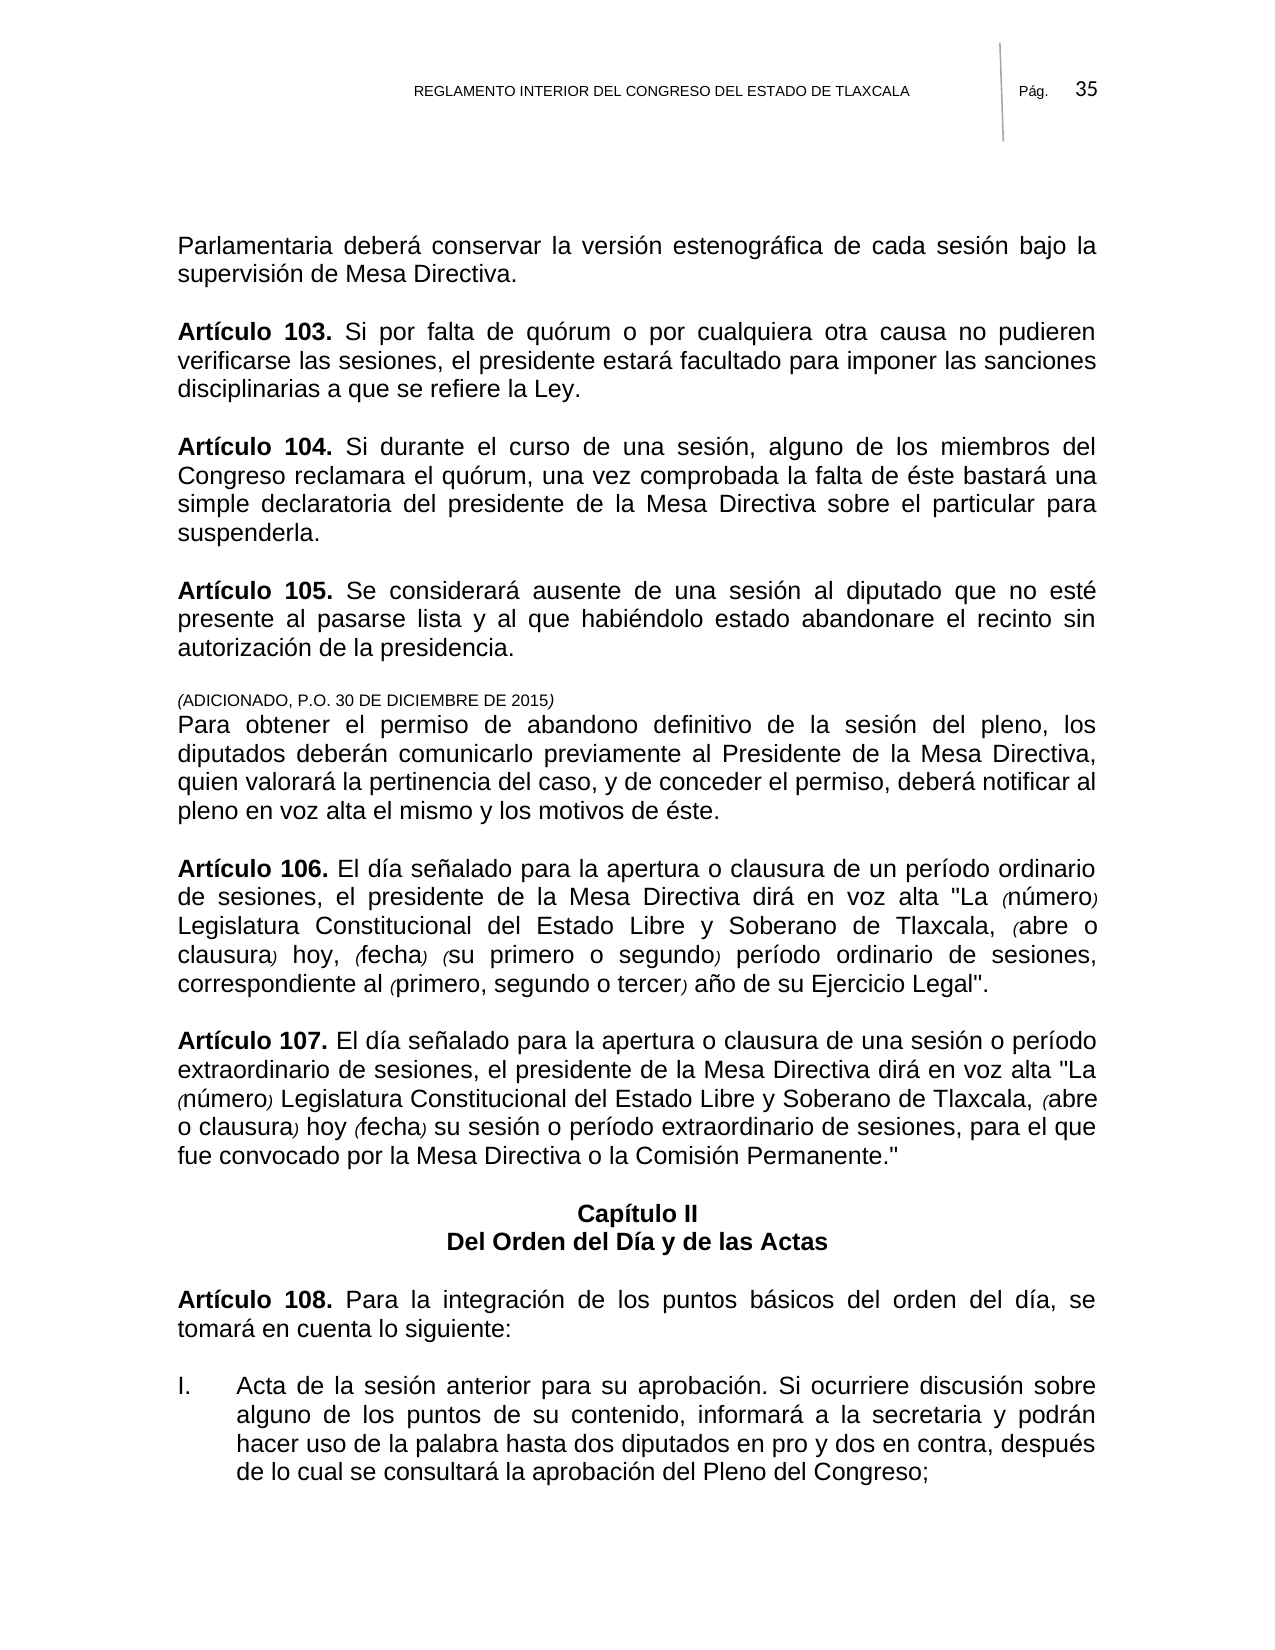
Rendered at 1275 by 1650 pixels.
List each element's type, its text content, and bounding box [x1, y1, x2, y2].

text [177, 231, 1098, 288]
text Capítulo II [177, 1199, 1098, 1227]
text Artículo 105. Se considerará ausente de una sesión al diputado que no esté presente al pasarse lista y al que habiéndolo estado abandonare el recinto sin autorización de la presidencia. [177, 576, 1098, 662]
text Artículo 107. El día señalado para la apertura o clausura de una sesión o período extraordinario de sesiones, el presidente de la Mesa Directiva dirá en voz alta "La (número) Legislatura Constitucional del Estado Libre y Soberano de Tlaxcala, (abre o clausura) hoy (fecha) su sesión o período extraordinario de sesiones, para el que fue convocado por la Mesa Directiva o la Comisión Permanente." [177, 1026, 1098, 1170]
text Artículo 103. Si por falta de quórum o por cualquiera otra causa no pudieren verificarse las sesiones, el presidente estará facultado para imponer las sanciones disciplinarias a que se refiere la Ley. [177, 317, 1098, 403]
text (ADICIONADO, P.O. 30 DE DICIEMBRE DE 2015) [177, 691, 1098, 710]
text Del Orden del Día y de las Actas [177, 1227, 1098, 1256]
text Artículo 106. El día señalado para la apertura o clausura de un período ordinario de sesiones, el presidente de la Mesa Directiva dirá en voz alta "La (número) Legislatura Constitucional del Estado Libre y Soberano de Tlaxcala, (abre o clausura) hoy, (fecha) (su primero o segundo) período ordinario de sesiones, correspondiente al (primero, segundo o tercer) año de su Ejercicio Legal". [177, 854, 1098, 997]
text Artículo 108. Para la integración de los puntos básicos del orden del día, se tomará en cuenta lo siguiente: [177, 1285, 1098, 1342]
text Artículo 104. Si durante el curso de una sesión, alguno de los miembros del Congreso reclamara el quórum, una vez comprobada la falta de éste bastará una simple declaratoria del presidente de la Mesa Directiva sobre el particular para suspenderla. [177, 432, 1098, 547]
text Para obtener el permiso de abandono definitivo de la sesión del pleno, los diputados deberán comunicarlo previamente al Presidente de la Mesa Directiva, quien valorará la pertinencia del caso, y de conceder el permiso, deberá notificar al pleno en voz alta el mismo y los motivos de éste. [177, 710, 1098, 825]
text I. Acta de la sesión anterior para su aprobación. Si ocurriere discusión sobre alguno de los puntos de su contenido, informará a la secretaria y podrán hacer uso de la palabra hasta dos diputados en pro y dos en contra, después de lo cual se consultará la aprobación del Pleno del Congreso; [177, 1371, 1098, 1486]
